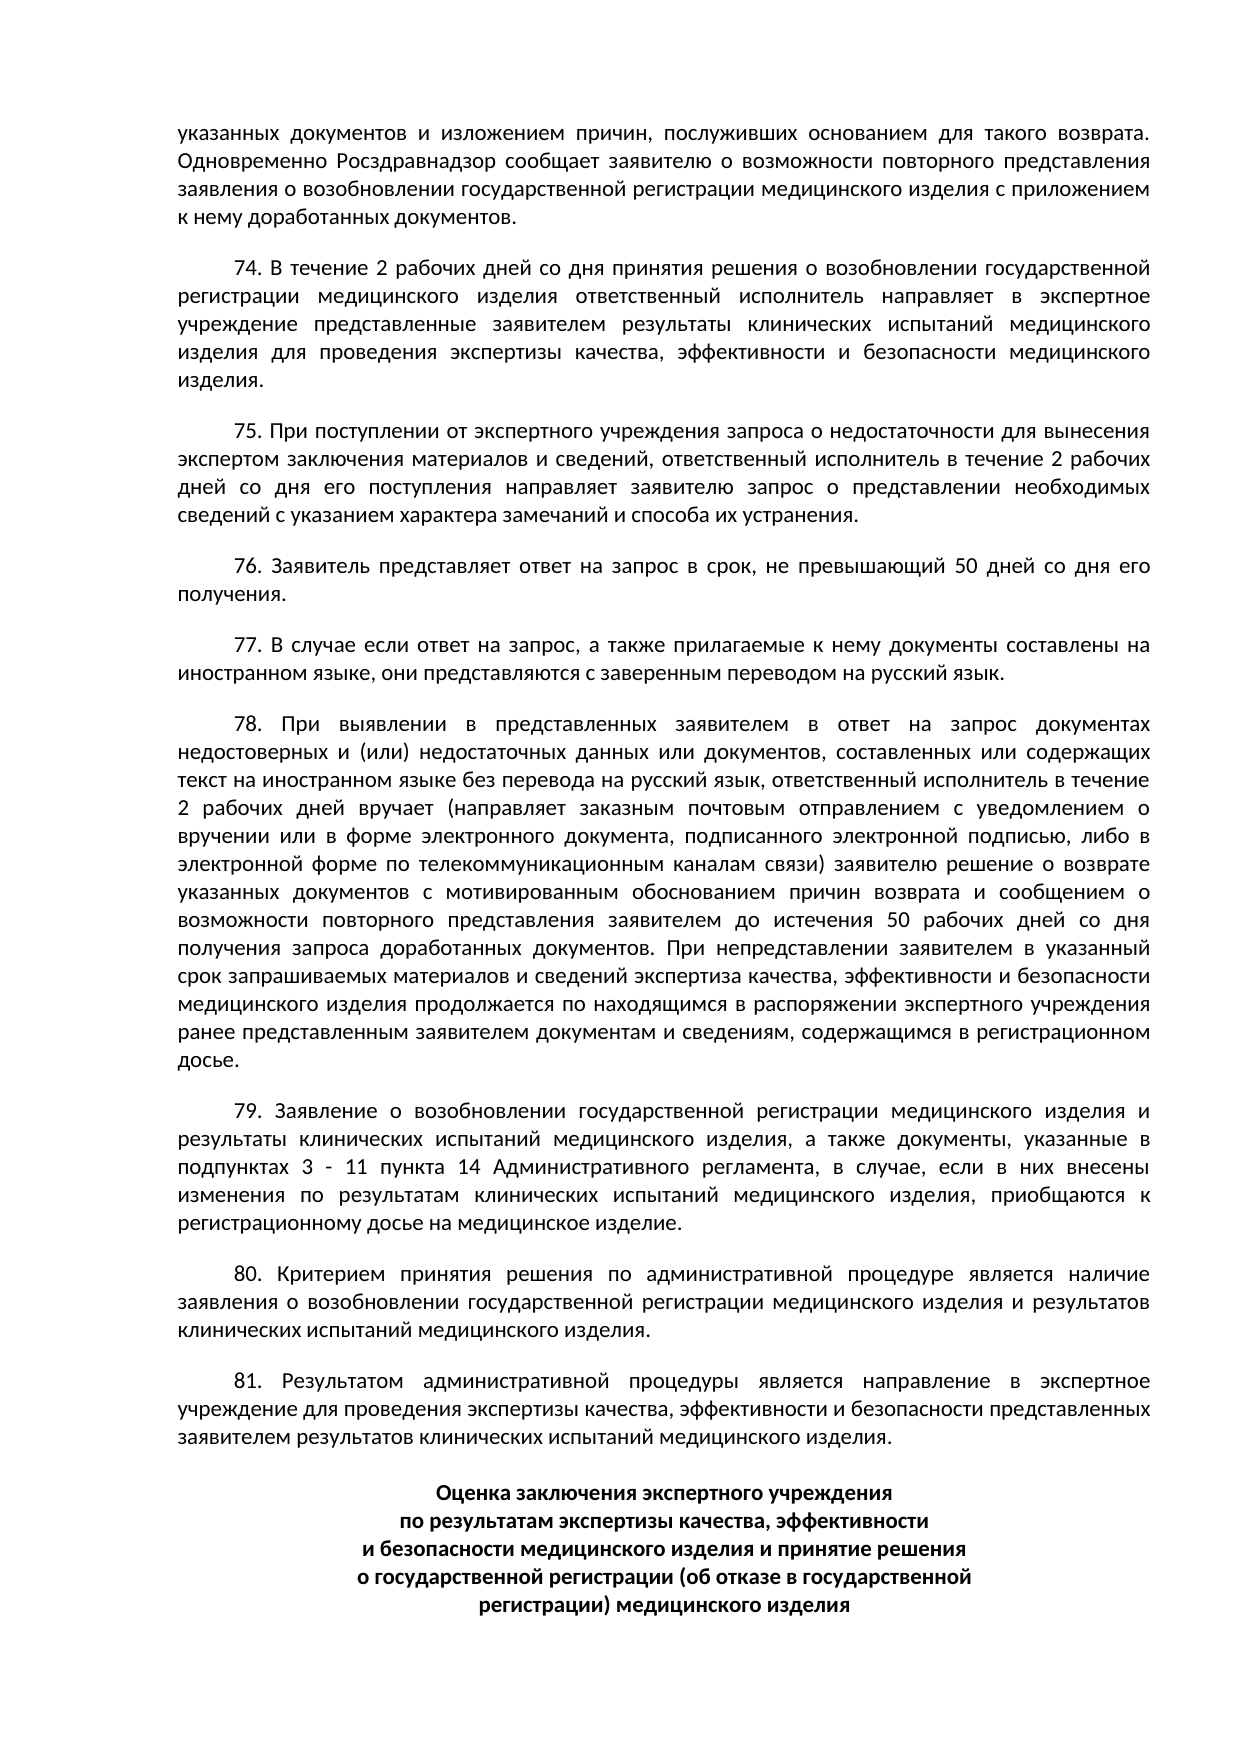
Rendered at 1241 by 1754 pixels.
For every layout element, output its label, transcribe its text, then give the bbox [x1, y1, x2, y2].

text 80. Критерием принятия решения по административной процедуре является наличие заявления о возобновлении государственной регистрации медицинского изделия и результатов клинических испытаний медицинского изделия. [177, 1259, 1152, 1343]
title по результатам экспертизы качества, эффективности [177, 1506, 1152, 1534]
title регистрации) медицинского изделия [177, 1590, 1152, 1618]
title и безопасности медицинского изделия и принятие решения [177, 1534, 1152, 1562]
title о государственной регистрации (об отказе в государственной [177, 1562, 1152, 1590]
text 77. В случае если ответ на запрос, а также прилагаемые к нему документы составлены на иностранном языке, они представляются с заверенным переводом на русский язык. [177, 630, 1152, 686]
text 79. Заявление о возобновлении государственной регистрации медицинского изделия и результаты клинических испытаний медицинского изделия, а также документы, указанные в подпунктах 3 - 11 пункта 14 Административного регламента, в случае, если в них внесены изменения по результатам клинических испытаний медицинского изделия, приобщаются к регистрационному досье на медицинское изделие. [177, 1096, 1152, 1236]
text 74. В течение 2 рабочих дней со дня принятия решения о возобновлении государственной регистрации медицинского изделия ответственный исполнитель направляет в экспертное учреждение представленные заявителем результаты клинических испытаний медицинского изделия для проведения экспертизы качества, эффективности и безопасности медицинского изделия. [177, 253, 1152, 393]
title Оценка заключения экспертного учреждения [177, 1478, 1152, 1506]
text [177, 118, 1152, 230]
text 81. Результатом административной процедуры является направление в экспертное учреждение для проведения экспертизы качества, эффективности и безопасности представленных заявителем результатов клинических испытаний медицинского изделия. [177, 1366, 1152, 1450]
text 76. Заявитель представляет ответ на запрос в срок, не превышающий 50 дней со дня его получения. [177, 551, 1152, 607]
text 78. При выявлении в представленных заявителем в ответ на запрос документах недостоверных и (или) недостаточных данных или документов, составленных или содержащих текст на иностранном языке без перевода на русский язык, ответственный исполнитель в течение 2 рабочих дней вручает (направляет заказным почтовым отправлением с уведомлением о вручении или в форме электронного документа, подписанного электронной подписью, либо в электронной форме по телекоммуникационным каналам связи) заявителю решение о возврате указанных документов с мотивированным обоснованием причин возврата и сообщением о возможности повторного представления заявителем до истечения 50 рабочих дней со дня получения запроса доработанных документов. При непредставлении заявителем в указанный срок запрашиваемых материалов и сведений экспертиза качества, эффективности и безопасности медицинского изделия продолжается по находящимся в распоряжении экспертного учреждения ранее представленным заявителем документам и сведениям, содержащимся в регистрационном досье. [177, 709, 1152, 1073]
text 75. При поступлении от экспертного учреждения запроса о недостаточности для вынесения экспертом заключения материалов и сведений, ответственный исполнитель в течение 2 рабочих дней со дня его поступления направляет заявителю запрос о представлении необходимых сведений с указанием характера замечаний и способа их устранения. [177, 416, 1152, 528]
